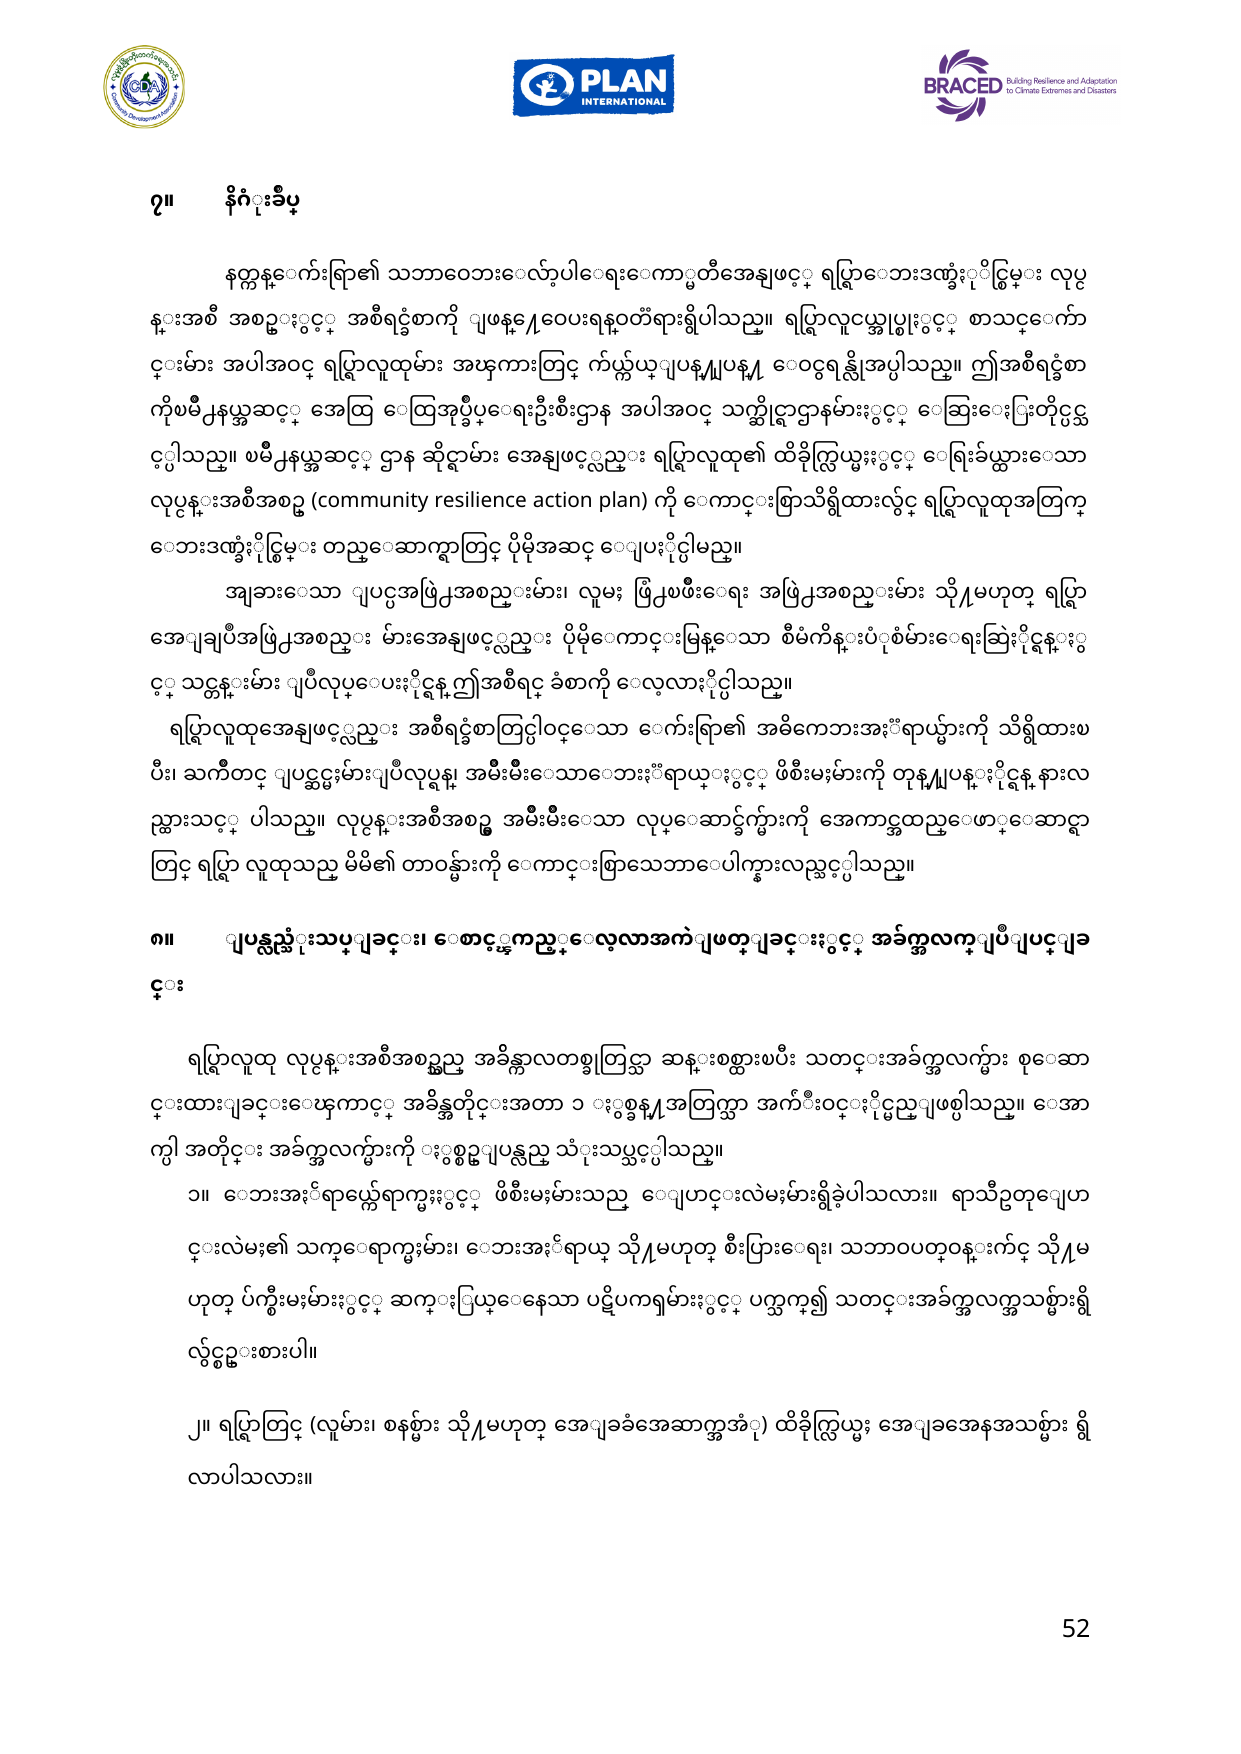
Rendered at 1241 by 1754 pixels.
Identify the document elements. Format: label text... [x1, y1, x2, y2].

text ၂။ ရပ္ရြာတြင္ (လူမ်ား၊ စနစ္မ်ား သို႔မဟုတ္ အေျခခံအေဆာက္အအံု) ထိခိုက္လြယ္မႈ အေျခအေနအသစ္မ်ား ရွိလာပါသလား။ [187, 1404, 1090, 1502]
picture [920, 45, 1122, 125]
picture [509, 52, 678, 120]
text နတ္ကန္ေက်းရြာ၏ သဘာဝေဘးေလ်ာ့ပါေရးေကာ္မတီအေနျဖင့္ ရပ္ရြာေဘးဒဏ္ခံႏုိင္စြမ္း လုပ္ငန္းအစီ အစဥ္ႏွင့္ အစီရင္ခံစာကို ျဖန္႔ေဝေပးရန္ဝတၱရားရွိပါသည္။ ရပ္ရြာလူငယ္အုပ္စုႏွင့္ စာသင္ေက်ာင္းမ်ား အပါအဝင္ ရပ္ရြာလူထုမ်ား အၾကားတြင္ က်ယ္က်ယ္ျပန္႔ျပန္႔ ေဝငွရန္လိုအပ္ပါသည္။ ဤအစီရင္ခံစာကိုၿမိဳ႕နယ္အဆင့္ အေထြ ေထြအုပ္ခ်ဳပ္ေရးဦးစီးဌာန အပါအဝင္ သက္ဆိုင္ရာဌာနမ်ားႏွင့္ ေဆြးေႏြးတိုင္ပင္သင့္ပါသည္။ ၿမိဳ႕နယ္အဆင့္ ဌာန ဆိုင္ရာမ်ား အေနျဖင့္လည္း ရပ္ရြာလူထု၏ ထိခိုက္လြယ္မႈႏွင့္ ေရြးခ်ယ္ထားေသာ လုပ္ငန္းအစီအစဥ္ (community resilience action plan) ကို ေကာင္းစြာသိရွိထားလွ်င္ ရပ္ရြာလူထုအတြက္ ေဘးဒဏ္ခံႏိုင္စြမ္း တည္ေဆာက္ရာတြင္ ပိုမိုအဆင္ ေျပႏိုင္ပါမည္။ [150, 252, 1087, 571]
text ၈။ ျပန္လည္သံုးသပ္ျခင္း၊ ေစာင့္ၾကည့္ေလ့လာအကဲျဖတ္ျခင္းႏွင့္ အခ်က္အလက္ျပဳျပင္ျခင္း [150, 918, 1090, 1009]
text ၇။ နိဂံုးခ်ဳပ္ [150, 178, 1090, 224]
picture [103, 45, 185, 129]
text ရပ္ရြာလူထု လုပ္ငန္းအစီအစဥ္သည္ အခ်ိန္ကာလတစ္ခုတြင္သာ ဆန္းစစ္ထားၿပီး သတင္းအခ်က္အလက္မ်ား စုေဆာင္းထားျခင္းေၾကာင့္ အခ်ိန္အတိုင္းအတာ ၁ ႏွစ္ခန္႔အတြက္သာ အက်ံဳးဝင္ႏိုင္မည္ျဖစ္ပါသည္။ ေအာက္ပါ အတိုင္း အခ်က္အလက္မ်ားကို ႏွစ္စဥ္ျပန္လည္ သံုးသပ္သင့္ပါသည္။ [150, 1038, 1090, 1174]
text ရပ္ရြာလူထုအေနျဖင့္လည္း အစီရင္ခံစာတြင္ပါဝင္ေသာ ေက်းရြာ၏ အဓိကေဘးအႏၱရာယ္မ်ားကို သိရွိထားၿပီး၊ ႀကိဳတင္ ျပင္ဆင္မႈမ်ားျပဳလုပ္ရန္၊ အမ်ိဳးမ်ိဳးေသာေဘးႏၱရာယ္ႏွင့္ ဖိစီးမႈမ်ားကို တုန္႔ျပန္ႏိုင္ရန္ နားလည္ထားသင့္ ပါသည္။ လုပ္ငန္းအစီအစဥ္မွ အမ်ိဳးမ်ိဳးေသာ လုပ္ေဆာင္ခ်က္မ်ားကို အေကာင္အထည္ေဖာ္ေဆာင္ရာတြင္ ရပ္ရြာ လူထုသည္ မိမိ၏ တာဝန္မ်ားကို ေကာင္းစြာသေဘာေပါက္နားလည္သင့္ပါသည္။ [150, 708, 1090, 890]
text အျခားေသာ ျပင္ပအဖြဲ႕အစည္းမ်ား၊ လူမႈ ဖြံ႕ၿဖိဳးေရး အဖြဲ႕အစည္းမ်ား သို႔မဟုတ္ ရပ္ရြာအေျချပဳအဖြဲ႕အစည္း မ်ားအေနျဖင့္လည္း ပိုမိုေကာင္းမြန္ေသာ စီမံကိန္းပံုစံမ်ားေရးဆြဲႏိုင္ရန္ႏွင့္ သင္တန္းမ်ား ျပဳလုပ္ေပးႏိုင္ရန္ ဤအစီရင္ ခံစာကို ေလ့လာႏိုင္ပါသည္။ [150, 571, 1087, 708]
text ၁။ ေဘးအႏၲရာယ္က်ေရာက္မႈႏွင့္ ဖိစီးမႈမ်ားသည္ ေျပာင္းလဲမႈမ်ားရွိခဲ့ပါသလား။ ရာသီဥတုေျပာင္းလဲမႈ၏ သက္ေရာက္မႈမ်ား၊ ေဘးအႏၲရာယ္ သို႔မဟုတ္ စီးပြားေရး၊ သဘာဝပတ္ဝန္းက်င္ သို႔မဟုတ္ ပ်က္စီးမႈမ်ားႏွင့္ ဆက္ႏြယ္ေနေသာ ပဋိပကၡမ်ားႏွင့္ ပက္သက္၍ သတင္းအခ်က္အလက္အသစ္မ်ားရွိလွ်င္စဥ္းစားပါ။ [187, 1174, 1090, 1377]
